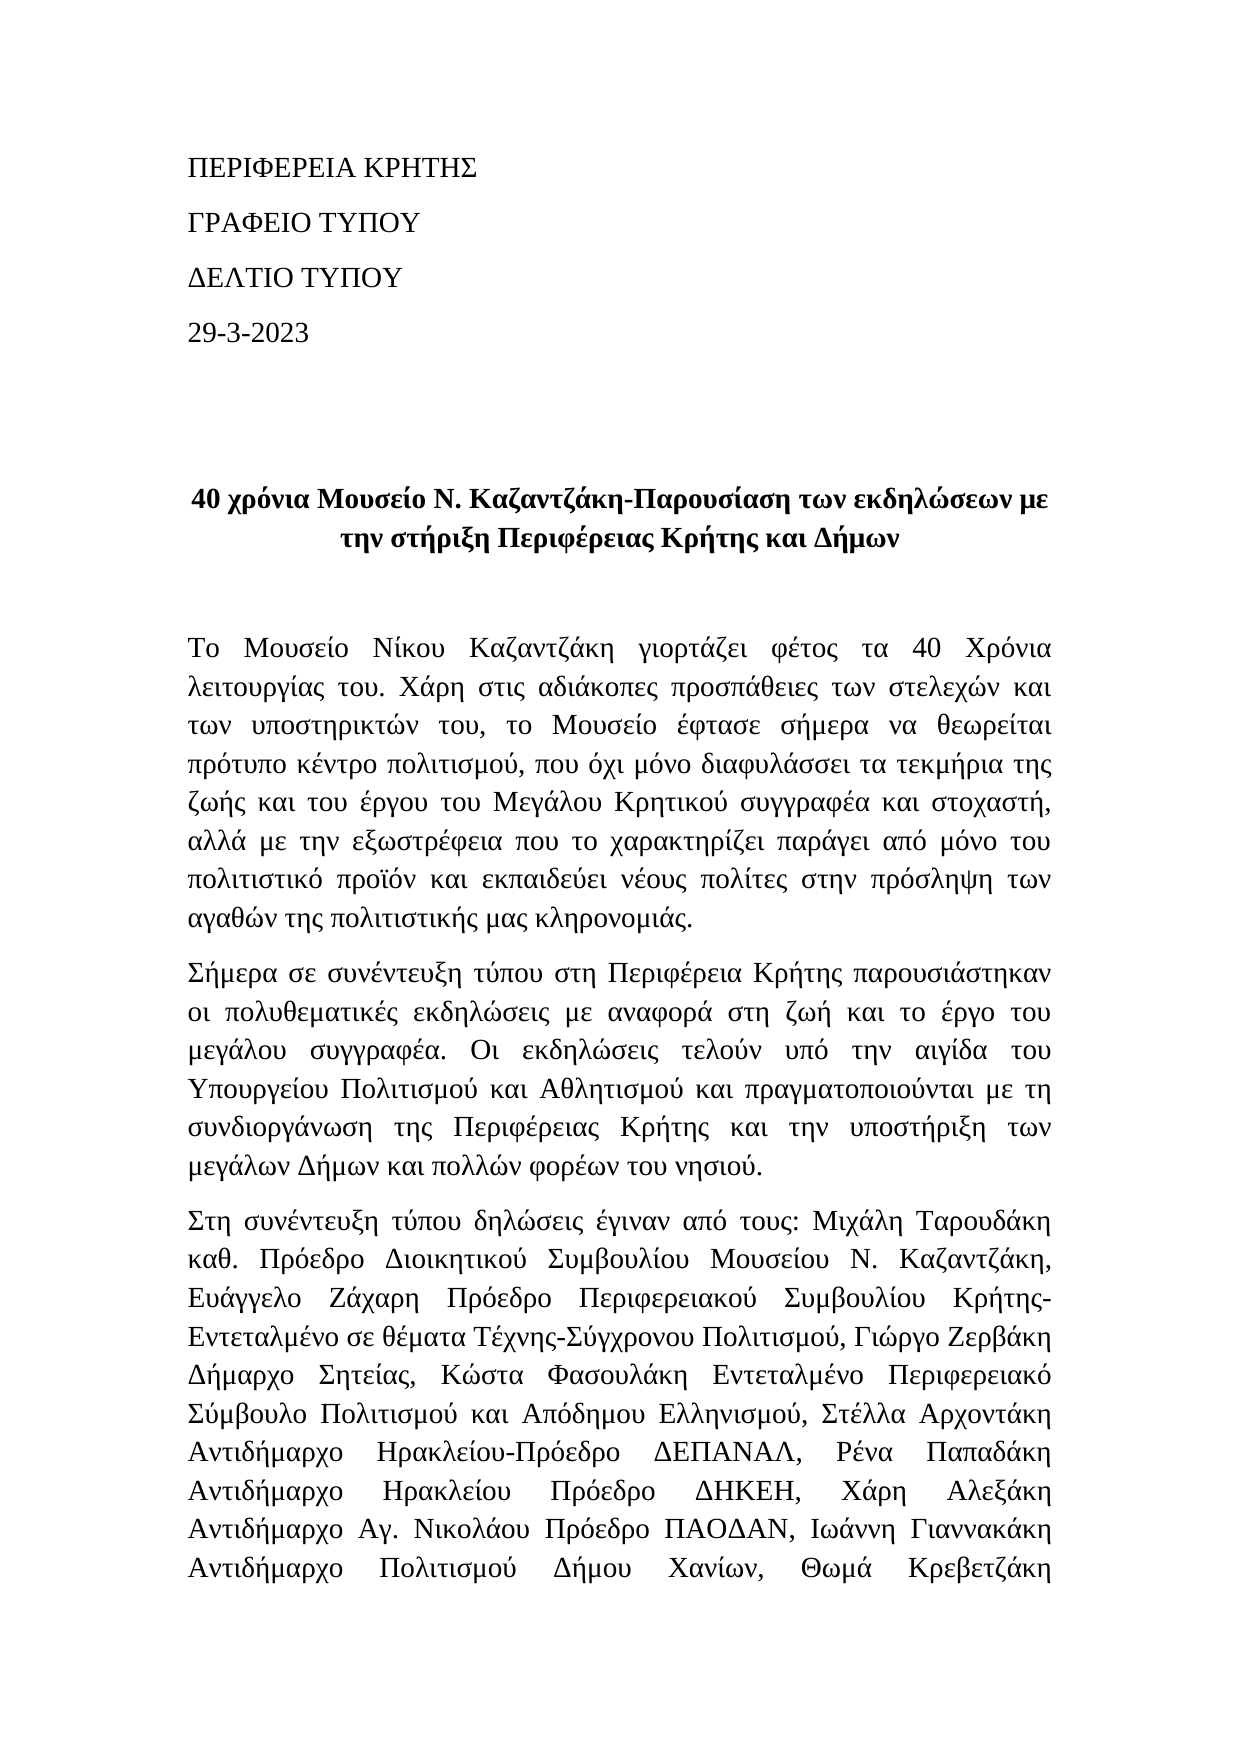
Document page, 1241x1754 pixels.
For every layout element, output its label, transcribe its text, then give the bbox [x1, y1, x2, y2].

text 40 χρόνια Μουσείο Ν. Καζαντζάκη-Παρουσίαση των εκδηλώσεων με την στήριξη Περιφέρειας Κρήτης και Δήμων [187, 481, 1053, 553]
text ΔΕΛΤΙΟ ΤΥΠΟΥ [187, 260, 1053, 294]
text Σήμερα σε συνέντευξη τύπου στη Περιφέρεια Κρήτης παρουσιάστηκαν οι πολυθεματικές εκδηλώσεις με αναφορά στη ζωή και το έργο του μεγάλου συγγραφέα. Οι εκδηλώσεις τελούν υπό την αιγίδα του Υπουργείου Πολιτισμού και Αθλητισμού και πραγματοποιούνται με τη συνδιοργάνωση της Περιφέρειας Κρήτης και την υποστήριξη των μεγάλων Δήμων και πολλών φορέων του νησιού. [187, 955, 1053, 1181]
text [187, 1203, 1053, 1583]
text Το Μουσείο Νίκου Καζαντζάκη γιορτάζει φέτος τα 40 Χρόνια λειτουργίας του. Χάρη στις αδιάκοπες προσπάθειες των στελεχών και των υποστηρικτών του, το Μουσείο έφτασε σήμερα να θεωρείται πρότυπο κέντρο πολιτισμού, που όχι μόνο διαφυλάσσει τα τεκμήρια της ζωής και του έργου του Μεγάλου Κρητικού συγγραφέα και στοχαστή, αλλά με την εξωστρέφεια που το χαρακτηρίζει παράγει από μόνο του πολιτιστικό προϊόν και εκπαιδεύει νέους πολίτες στην πρόσληψη των αγαθών της πολιτιστικής μας κληρονομιάς. [187, 630, 1053, 933]
text ΠΕΡΙΦΕΡΕΙΑ ΚΡΗΤΗΣ [187, 150, 1053, 183]
text 29-3-2023 [187, 316, 1053, 349]
text ΓΡΑΦΕΙΟ ΤΥΠΟΥ [187, 205, 1053, 239]
